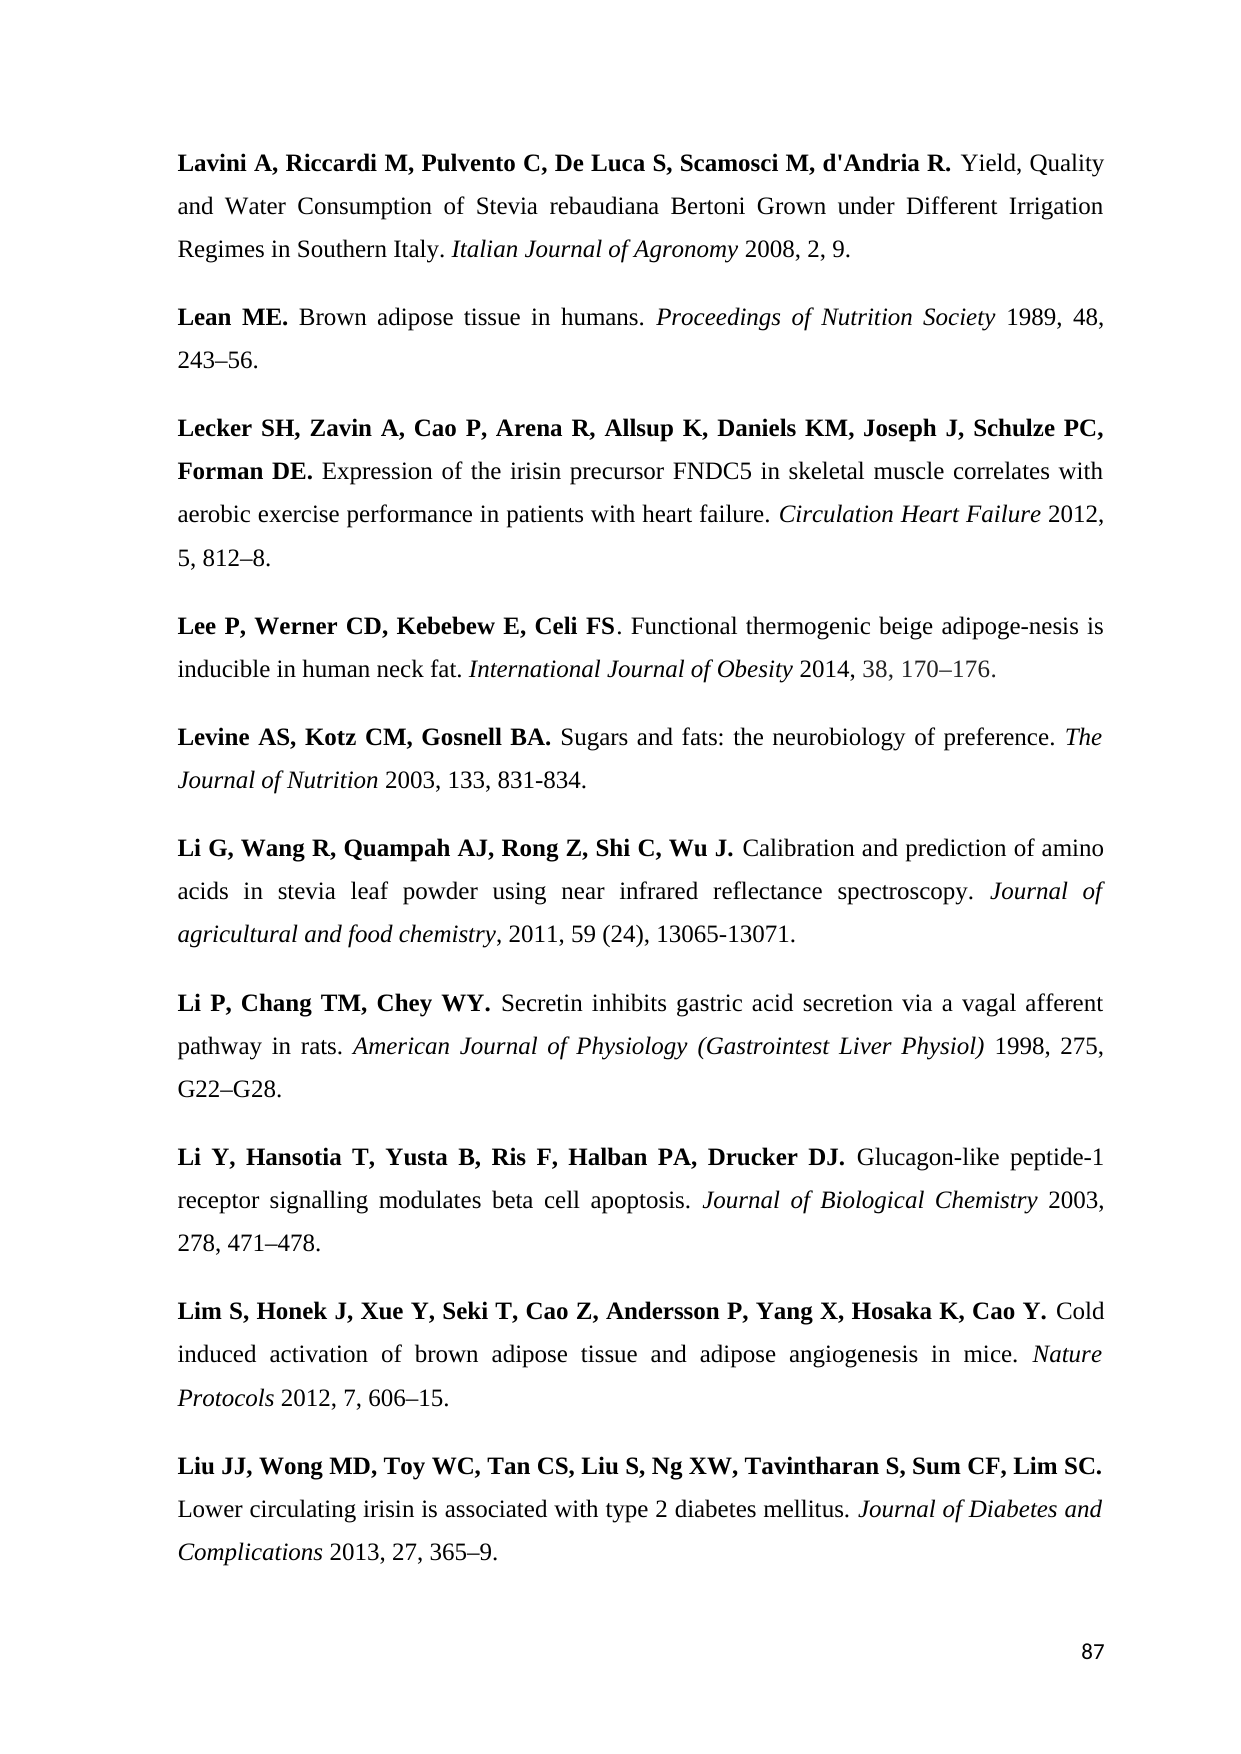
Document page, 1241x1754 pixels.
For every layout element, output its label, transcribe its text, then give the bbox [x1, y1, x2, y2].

text Li G, Wang R, Quampah AJ, Rong Z, Shi C, Wu J. Calibration and prediction of amino acids in stevia leaf powder using near infrared reflectance spectroscopy. Journal of agricultural and food chemistry, 2011, 59 (24), 13065-13071. [177, 833, 1104, 948]
text Lecker SH, Zavin A, Cao P, Arena R, Allsup K, Daniels KM, Joseph J, Schulze PC, Forman DE. Expression of the irisin precursor FNDC5 in skeletal muscle correlates with aerobic exercise performance in patients with heart failure. Circulation Heart Failure 2012, 5, 812–8. [177, 413, 1104, 571]
text Li Y, Hansotia T, Yusta B, Ris F, Halban PA, Drucker DJ. Glucagon-like peptide-1 receptor signalling modulates beta cell apoptosis. Journal of Biological Chemistry 2003, 278, 471–478. [177, 1142, 1104, 1257]
text Lee P, Werner CD, Kebebew E, Celi FS. Functional thermogenic beige adipoge-nesis is inducible in human neck fat. International Journal of Obesity 2014, 38, 170–176. [177, 611, 1104, 683]
text Levine AS, Kotz CM, Gosnell BA. Sugars and fats: the neurobiology of preference. The Journal of Nutrition 2003, 133, 831-834. [177, 722, 1104, 794]
text Lavini A, Riccardi M, Pulvento C, De Luca S, Scamosci M, d'Andria R. Yield, Quality and Water Consumption of Stevia rebaudiana Bertoni Grown under Different Irrigation Regimes in Southern Italy. Italian Journal of Agronomy 2008, 2, 9. [177, 148, 1104, 263]
text Lean ME. Brown adipose tissue in humans. Proceedings of Nutrition Society 1989, 48, 243–56. [177, 302, 1104, 374]
text Li P, Chang TM, Chey WY. Secretin inhibits gastric acid secretion via a vagal afferent pathway in rats. American Journal of Physiology (Gastrointest Liver Physiol) 1998, 275, G22–G28. [177, 988, 1104, 1103]
text Liu JJ, Wong MD, Toy WC, Tan CS, Liu S, Ng XW, Tavintharan S, Sum CF, Lim SC. Lower circulating irisin is associated with type 2 diabetes mellitus. Journal of Diabetes and Complications 2013, 27, 365–9. [177, 1451, 1104, 1566]
text Lim S, Honek J, Xue Y, Seki T, Cao Z, Andersson P, Yang X, Hosaka K, Cao Y. Cold induced activation of brown adipose tissue and adipose angiogenesis in mice. Nature Protocols 2012, 7, 606–15. [177, 1296, 1104, 1411]
